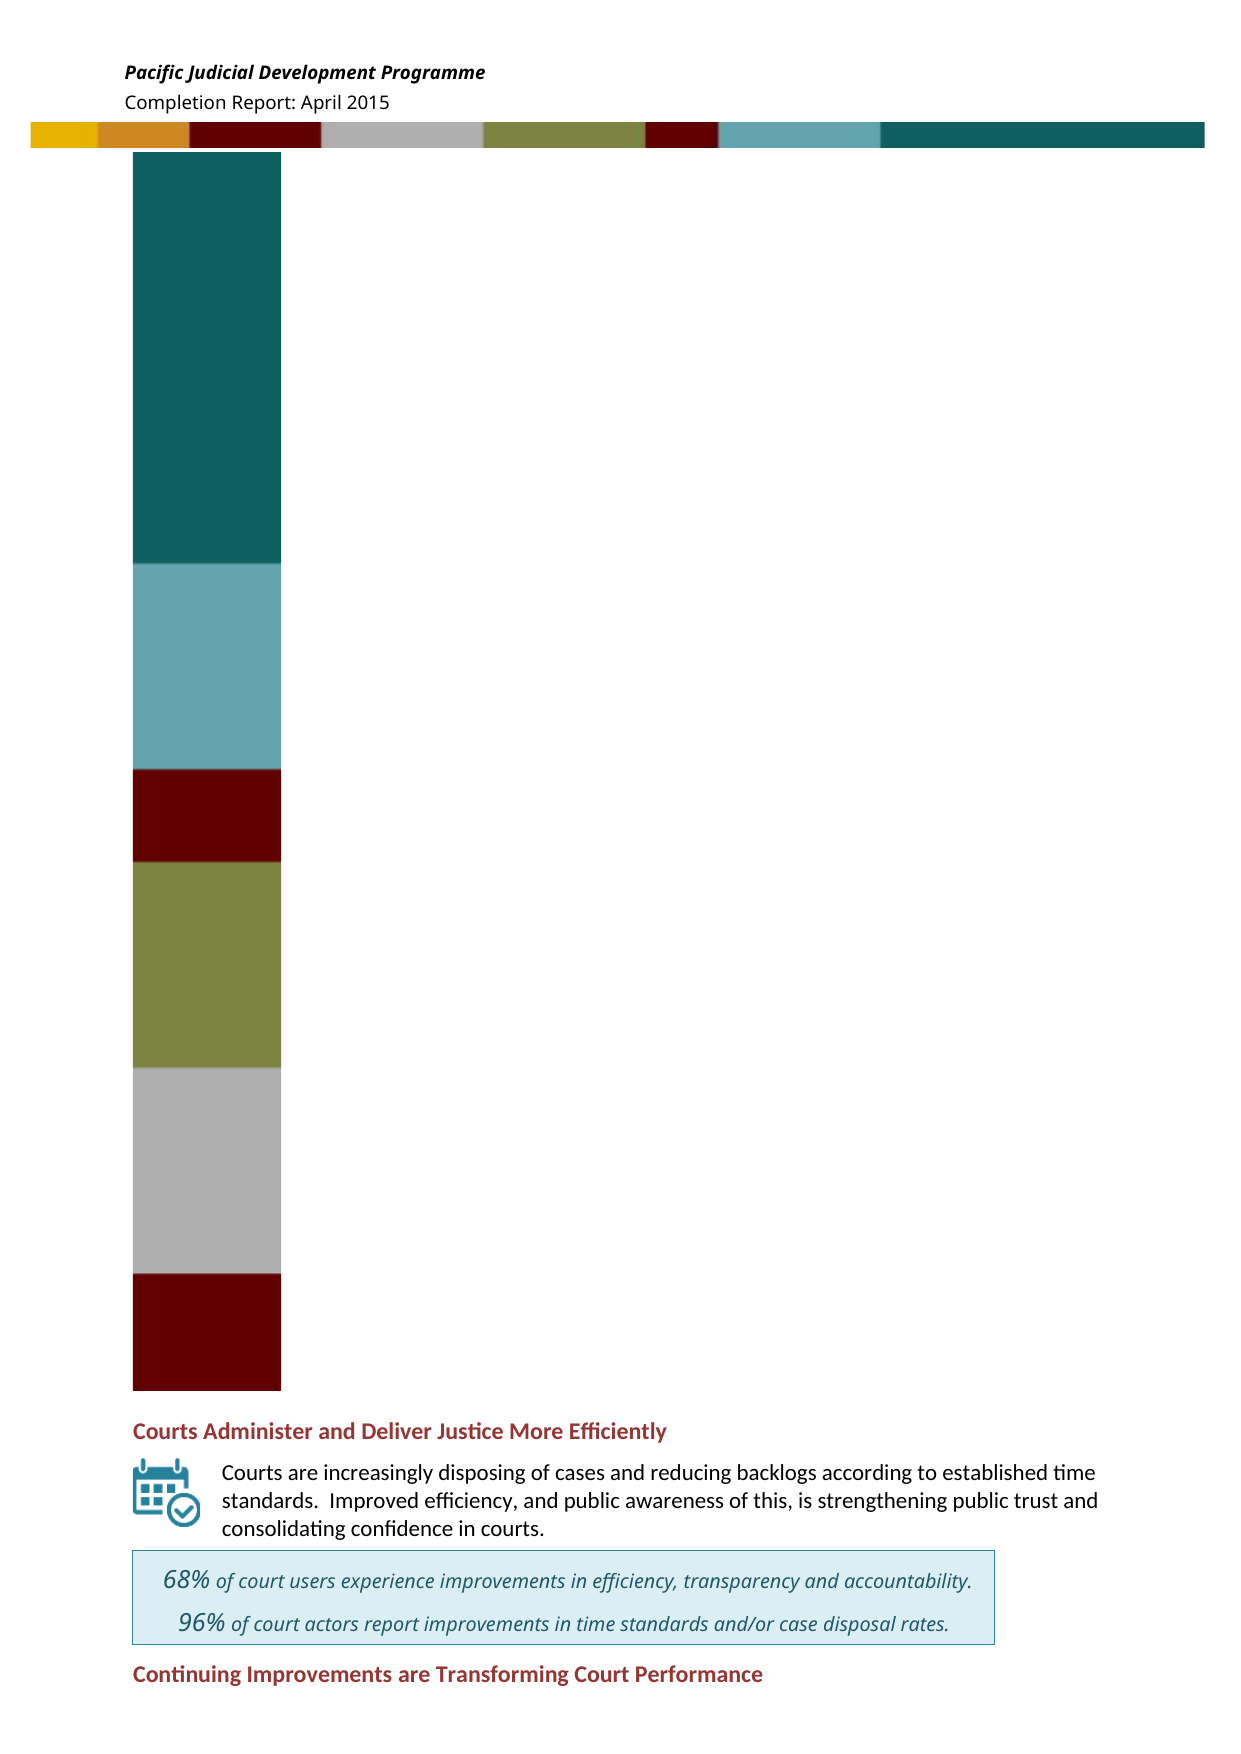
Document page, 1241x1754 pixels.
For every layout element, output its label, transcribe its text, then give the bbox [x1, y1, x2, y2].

text Courts are increasingly disposing of cases and reducing backlogs according to established time standards. Improved efficiency, and public awareness of this, is strengthening public trust and consolidating confidence in courts. [222, 1458, 1107, 1542]
picture [132, 152, 282, 1391]
text Continuing Improvements are Transforming Court Performance [133, 1659, 1107, 1688]
picture [30, 122, 1205, 148]
text Courts Administer and Deliver Justice More Efficiently [133, 1416, 1107, 1445]
